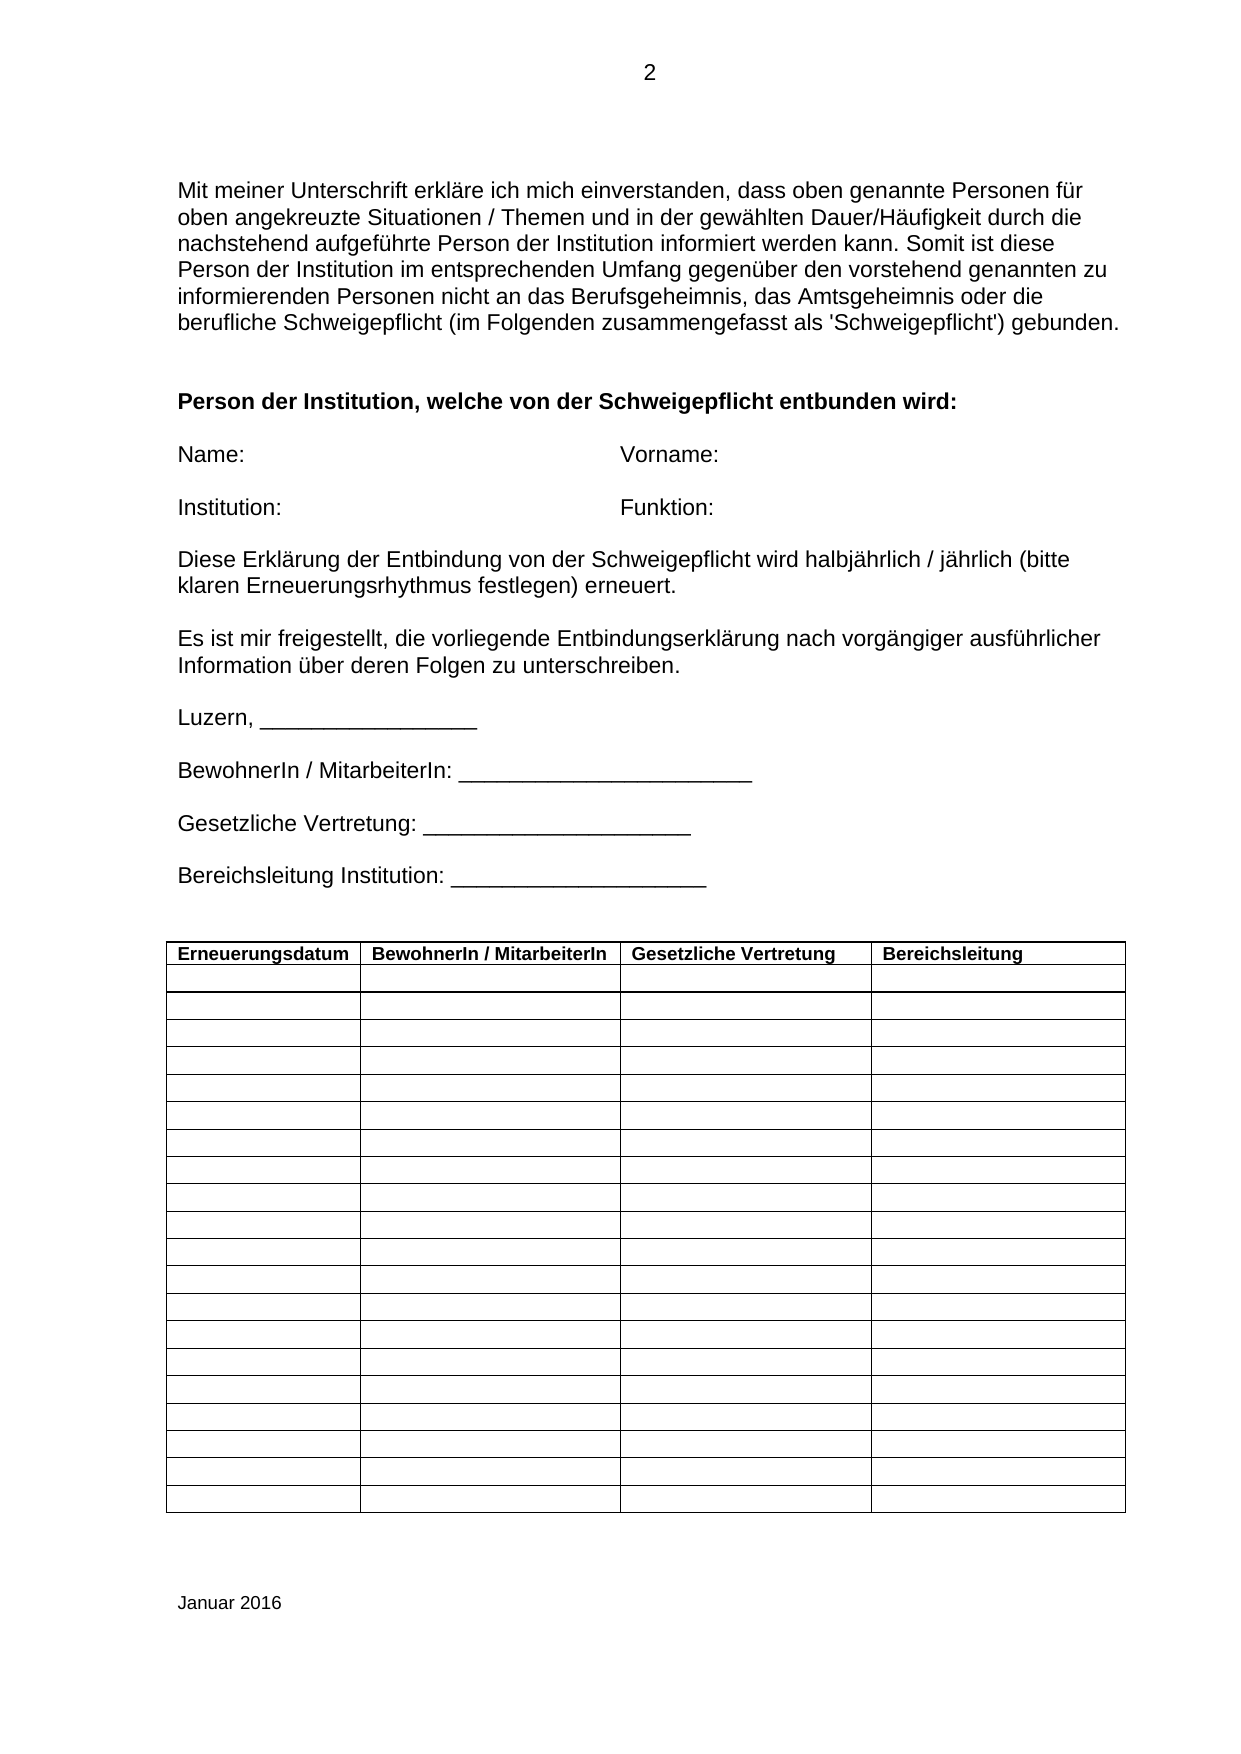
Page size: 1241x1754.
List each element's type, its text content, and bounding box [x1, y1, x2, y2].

table_cell [361, 1376, 620, 1402]
table_cell [621, 993, 871, 1019]
table_cell [621, 1349, 871, 1375]
table_cell [621, 1157, 871, 1183]
table_cell [361, 1486, 620, 1512]
table_cell [361, 965, 620, 991]
table_cell [361, 1157, 620, 1183]
table_cell [872, 1130, 1125, 1156]
table_cell [872, 1239, 1125, 1265]
table_cell [621, 1294, 871, 1320]
text Luzern, _________________ [177, 704, 1122, 731]
text Institution: Funktion: [177, 493, 1122, 520]
table_cell [621, 1266, 871, 1293]
table_cell [621, 1376, 871, 1402]
table_cell [167, 993, 360, 1019]
table_cell [621, 1102, 871, 1128]
table_cell [872, 1102, 1125, 1128]
table_cell [361, 1212, 620, 1238]
table_cell [361, 1184, 620, 1211]
table_cell [361, 1349, 620, 1375]
table_cell [361, 993, 620, 1019]
table_cell [872, 1184, 1125, 1211]
table_cell [621, 1239, 871, 1265]
table_cell [167, 1020, 360, 1046]
table_header Erneuerungsdatum [167, 943, 360, 964]
table_header BewohnerIn / MitarbeiterIn [361, 943, 620, 964]
table_cell [872, 1075, 1125, 1101]
table_cell [167, 1075, 360, 1101]
table_cell [872, 1047, 1125, 1074]
text BewohnerIn / MitarbeiterIn: _______________________ [177, 757, 1122, 783]
table_cell [167, 1458, 360, 1484]
text Diese Erklärung der Entbindung von der Schweigepflicht wird halbjährlich / jährlich (bitte klaren Erneuerungsrhythmus festlegen) erneuert. [177, 546, 1122, 599]
table_cell [167, 1349, 360, 1375]
table_cell [872, 1458, 1125, 1484]
table_cell [167, 1212, 360, 1238]
table_cell [361, 1404, 620, 1430]
table_cell [621, 1020, 871, 1046]
table_cell [872, 1404, 1125, 1430]
table_cell [621, 1458, 871, 1484]
table_cell [361, 1130, 620, 1156]
table_cell [361, 1020, 620, 1046]
table_cell [167, 965, 360, 991]
text Mit meiner Unterschrift erkläre ich mich einverstanden, dass oben genannte Personen für oben angekreuzte Situationen / Themen und in der gewählten Dauer/Häufigkeit durch die nachstehend aufgeführte Person der Institution informiert werden kann. Somit ist diese Person der Institution im entsprechenden Umfang gegenüber den vorstehend genannten zu informierenden Personen nicht an das Berufsgeheimnis, das Amtsgeheimnis oder die berufliche Schweigepflicht (im Folgenden zusammengefasst als 'Schweigepflicht') gebunden. [177, 177, 1122, 335]
text Bereichsleitung Institution: ____________________ [177, 862, 1122, 889]
table_cell [872, 1212, 1125, 1238]
table_header Gesetzliche Vertretung [621, 943, 871, 964]
text Gesetzliche Vertretung: _____________________ [177, 810, 1122, 836]
table_header Bereichsleitung [872, 943, 1125, 964]
table_cell [361, 1047, 620, 1074]
table_cell [621, 1212, 871, 1238]
table_cell [167, 1376, 360, 1402]
table_cell [361, 1458, 620, 1484]
table_cell [167, 1486, 360, 1512]
table_cell [167, 1157, 360, 1183]
table_cell [621, 1184, 871, 1211]
table_cell [621, 1486, 871, 1512]
table_cell [872, 1321, 1125, 1348]
table_cell [361, 1239, 620, 1265]
table_cell [167, 1404, 360, 1430]
table_cell [167, 1102, 360, 1128]
table_cell [167, 1266, 360, 1293]
table_cell [621, 1075, 871, 1101]
text Person der Institution, welche von der Schweigepflicht entbunden wird: [177, 388, 1122, 414]
table_cell [872, 1266, 1125, 1293]
table_cell [621, 1047, 871, 1074]
table_cell [167, 1431, 360, 1457]
table_cell [361, 1321, 620, 1348]
table_cell [621, 1404, 871, 1430]
text Januar 2016 [177, 1592, 1122, 1614]
text Name: Vorname: [177, 441, 1122, 467]
table_cell [621, 965, 871, 991]
table_cell [361, 1102, 620, 1128]
table_cell [361, 1075, 620, 1101]
table_cell [167, 1294, 360, 1320]
table_cell [167, 1047, 360, 1074]
table_cell [872, 1431, 1125, 1457]
table_cell [872, 1020, 1125, 1046]
table_cell [167, 1130, 360, 1156]
table_cell [361, 1266, 620, 1293]
table_cell [872, 993, 1125, 1019]
table_cell [872, 1486, 1125, 1512]
table_cell [167, 1184, 360, 1211]
table_cell [621, 1130, 871, 1156]
table_cell [167, 1239, 360, 1265]
table_cell [167, 1321, 360, 1348]
text Es ist mir freigestellt, die vorliegende Entbindungserklärung nach vorgängiger ausführlicher Information über deren Folgen zu unterschreiben. [177, 625, 1122, 678]
table_cell [872, 1157, 1125, 1183]
table_cell [621, 1431, 871, 1457]
table_cell [872, 1376, 1125, 1402]
table_cell [872, 965, 1125, 991]
table_cell [361, 1431, 620, 1457]
table_cell [872, 1349, 1125, 1375]
table_cell [872, 1294, 1125, 1320]
table_cell [361, 1294, 620, 1320]
table_cell [621, 1321, 871, 1348]
